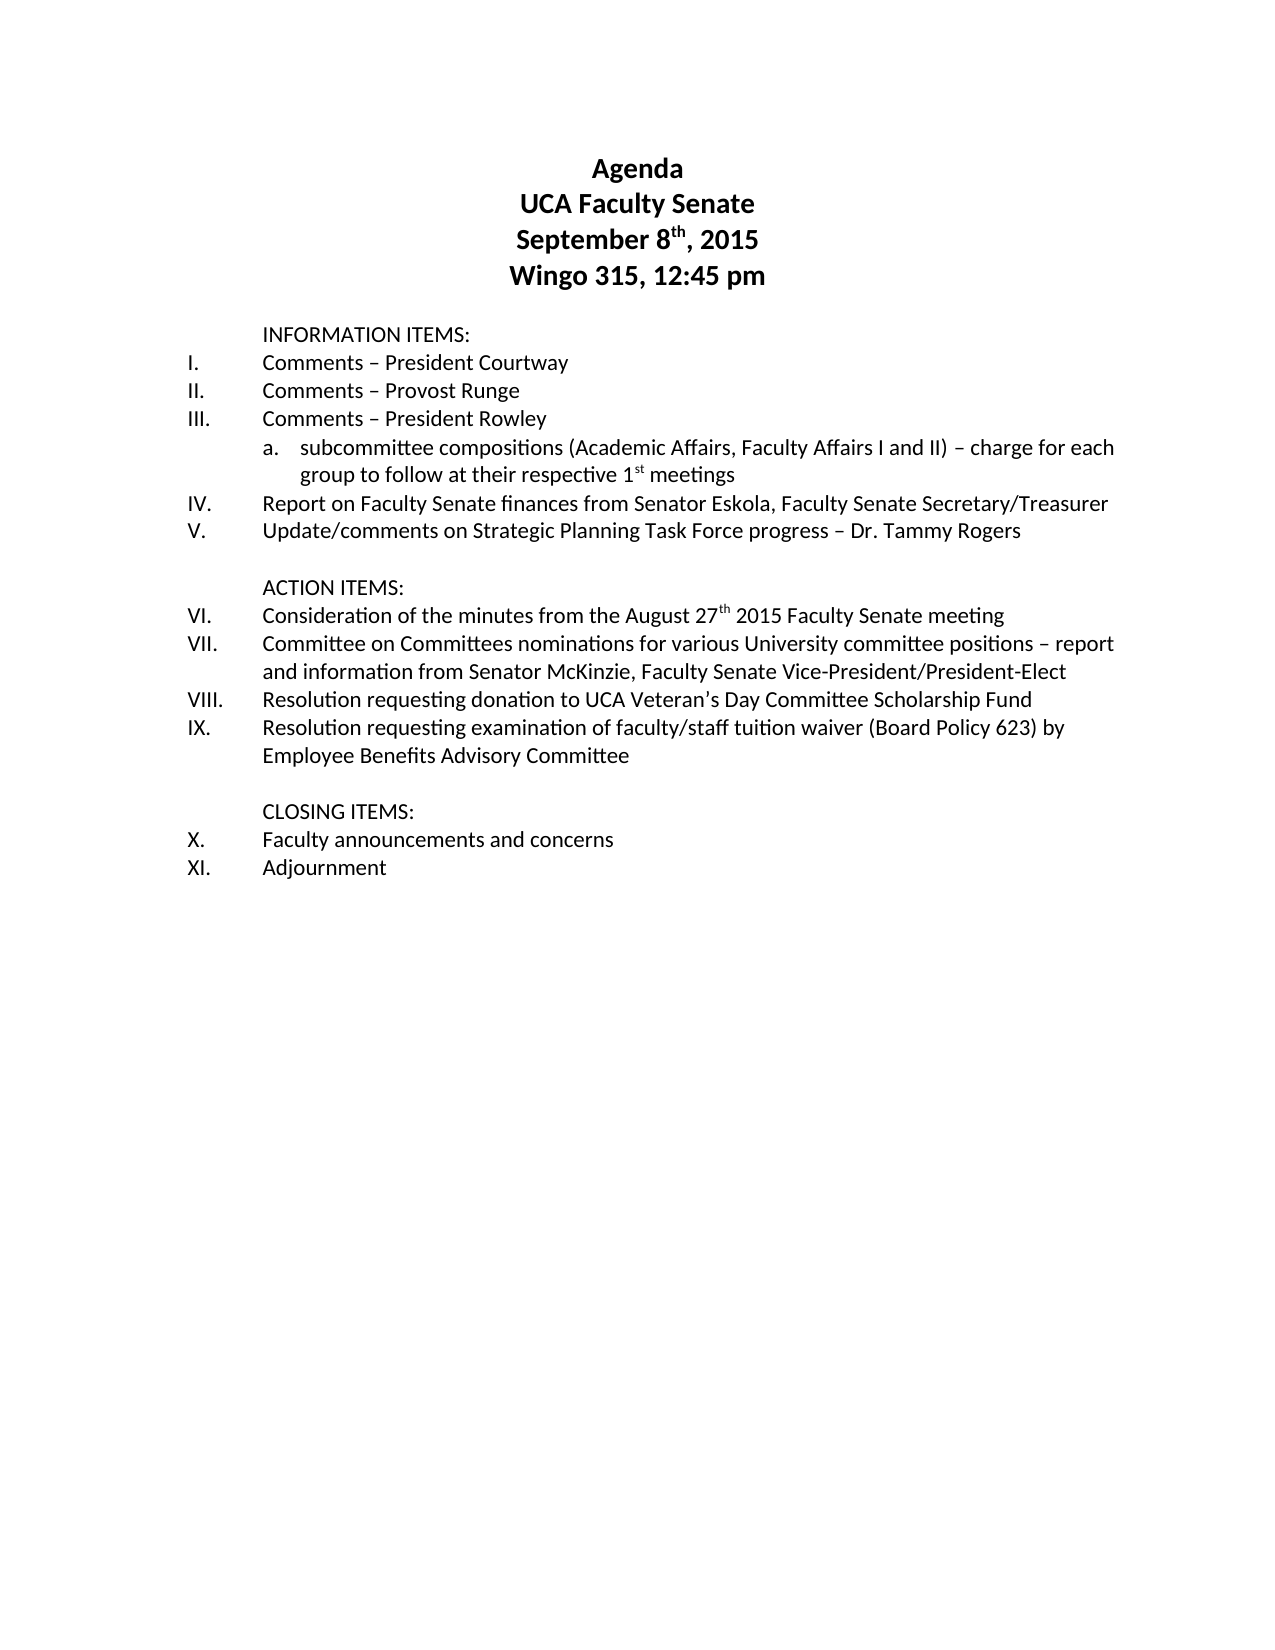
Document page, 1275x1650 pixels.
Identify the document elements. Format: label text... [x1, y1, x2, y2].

list Comments – President Rowley [187, 404, 1125, 433]
list Adjournment [187, 853, 1125, 881]
text INFORMATION ITEMS: [262, 321, 1125, 348]
list Consideration of the minutes from the August 27th 2015 Faculty Senate meeting [187, 601, 1125, 629]
text CLOSING ITEMS: [262, 797, 1125, 825]
text September 8th, 2015 [150, 221, 1125, 257]
list Comments – President Courtway [187, 348, 1125, 377]
list Resolution requesting donation to UCA Veteran’s Day Committee Scholarship Fund [187, 685, 1125, 713]
list Resolution requesting examination of faculty/staff tuition waiver (Board Policy 623) by Employee Benefits Advisory Committee [187, 713, 1125, 769]
text Agenda [150, 150, 1125, 186]
list subcommittee compositions (Academic Affairs, Faculty Affairs I and II) – charge for each group to follow at their respective 1st meetings [262, 433, 1125, 489]
list Report on Faculty Senate finances from Senator Eskola, Faculty Senate Secretary/Treasurer [187, 489, 1125, 517]
text ACTION ITEMS: [262, 573, 1125, 601]
list Comments – Provost Runge [187, 377, 1125, 404]
list Update/comments on Strategic Planning Task Force progress – Dr. Tammy Rogers [187, 517, 1125, 545]
list Committee on Committees nominations for various University committee positions – report and information from Senator McKinzie, Faculty Senate Vice-President/President-Elect [187, 629, 1125, 685]
text UCA Faculty Senate [150, 186, 1125, 221]
text Wingo 315, 12:45 pm [150, 257, 1125, 292]
list Faculty announcements and concerns [187, 825, 1125, 853]
